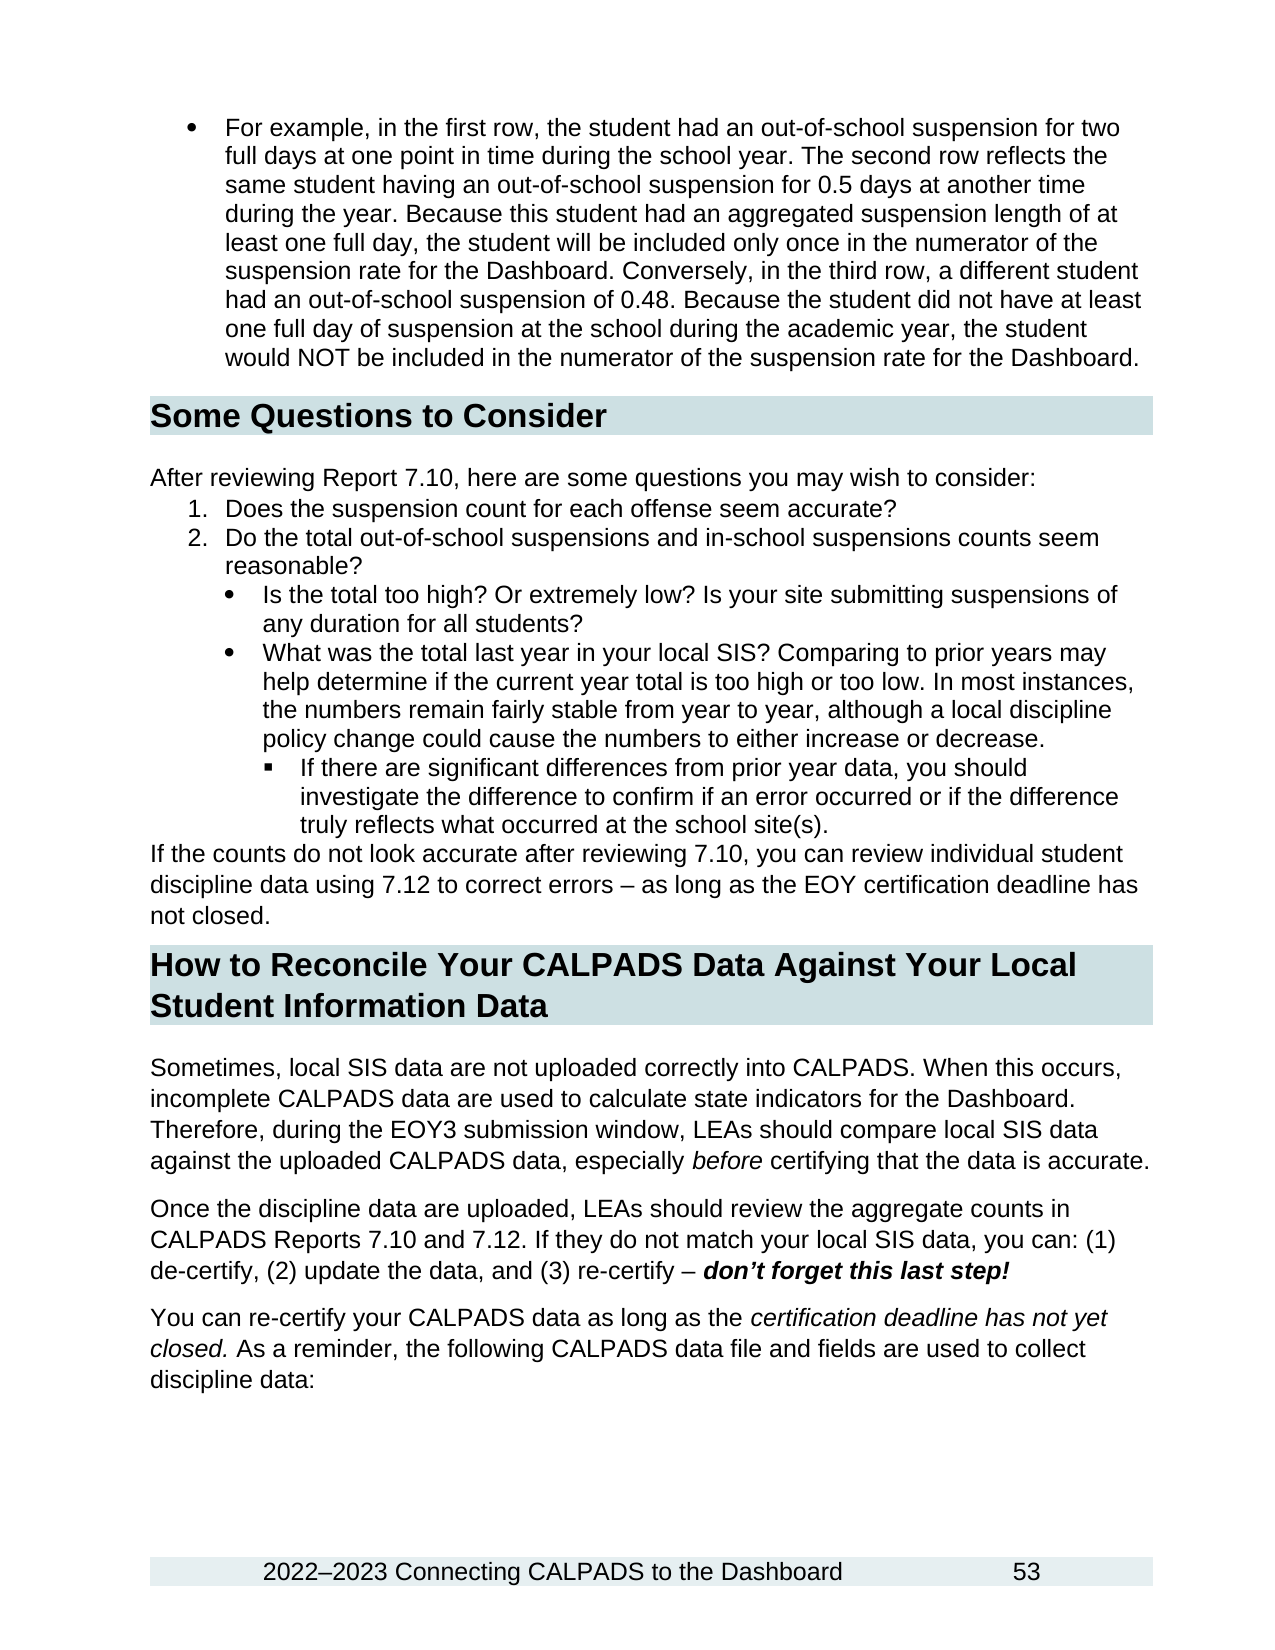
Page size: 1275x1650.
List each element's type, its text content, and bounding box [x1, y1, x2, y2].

list What was the total last year in your local SIS? Comparing to prior years may help determine if the current year total is too high or too low. In most instances, the numbers remain fairly stable from year to year, although a local discipline policy change could cause the numbers to either increase or decrease. [225, 638, 1153, 753]
list Do the total out-of-school suspensions and in-school suspensions counts seem reasonable? [187, 523, 1153, 580]
list Does the suspension count for each offense seem accurate? [187, 494, 1153, 523]
text If the counts do not look accurate after reviewing 7.10, you can review individual student discipline data using 7.12 to correct errors – as long as the EOY certification deadline has not closed. [150, 839, 1153, 930]
list For example, in the first row, the student had an out-of-school suspension for two full days at one point in time during the school year. The second row reflects the same student having an out-of-school suspension for 0.5 days at another time during the year. Because this student had an aggregated suspension length of at least one full day, the student will be included only once in the numerator of the suspension rate for the Dashboard. Conversely, in the third row, a different student had an out-of-school suspension of 0.48. Because the student did not have at least one full day of suspension at the school during the academic year, the student would NOT be included in the numerator of the suspension rate for the Dashboard. [187, 112, 1153, 371]
text After reviewing Report 7.10, here are some questions you may wish to consider: [150, 463, 1153, 492]
text Sometimes, local SIS data are not uploaded correctly into CALPADS. When this occurs, incomplete CALPADS data are used to calculate state indicators for the Dashboard. Therefore, during the EOY3 submission window, LEAs should compare local SIS data against the uploaded CALPADS data, especially before certifying that the data is accurate. [150, 1053, 1153, 1174]
text Once the discipline data are uploaded, LEAs should review the aggregate counts in CALPADS Reports 7.10 and 7.12. If they do not match your local SIS data, you can: (1) de-certify, (2) update the data, and (3) re-certify – don’t forget this last step! [150, 1193, 1153, 1284]
list If there are significant differences from prior year data, you should investigate the difference to confirm if an error occurred or if the difference truly reflects what occurred at the school site(s). [262, 753, 1153, 839]
list Is the total too high? Or extremely low? Is your site submitting suspensions of any duration for all students? [225, 580, 1153, 638]
text You can re-certify your CALPADS data as long as the certification deadline has not yet closed. As a reminder, the following CALPADS data file and fields are used to collect discipline data: [150, 1303, 1153, 1394]
subtitle Some Questions to Consider [150, 396, 1153, 435]
subtitle How to Reconcile Your CALPADS Data Against Your Local Student Information Data [150, 945, 1153, 1025]
